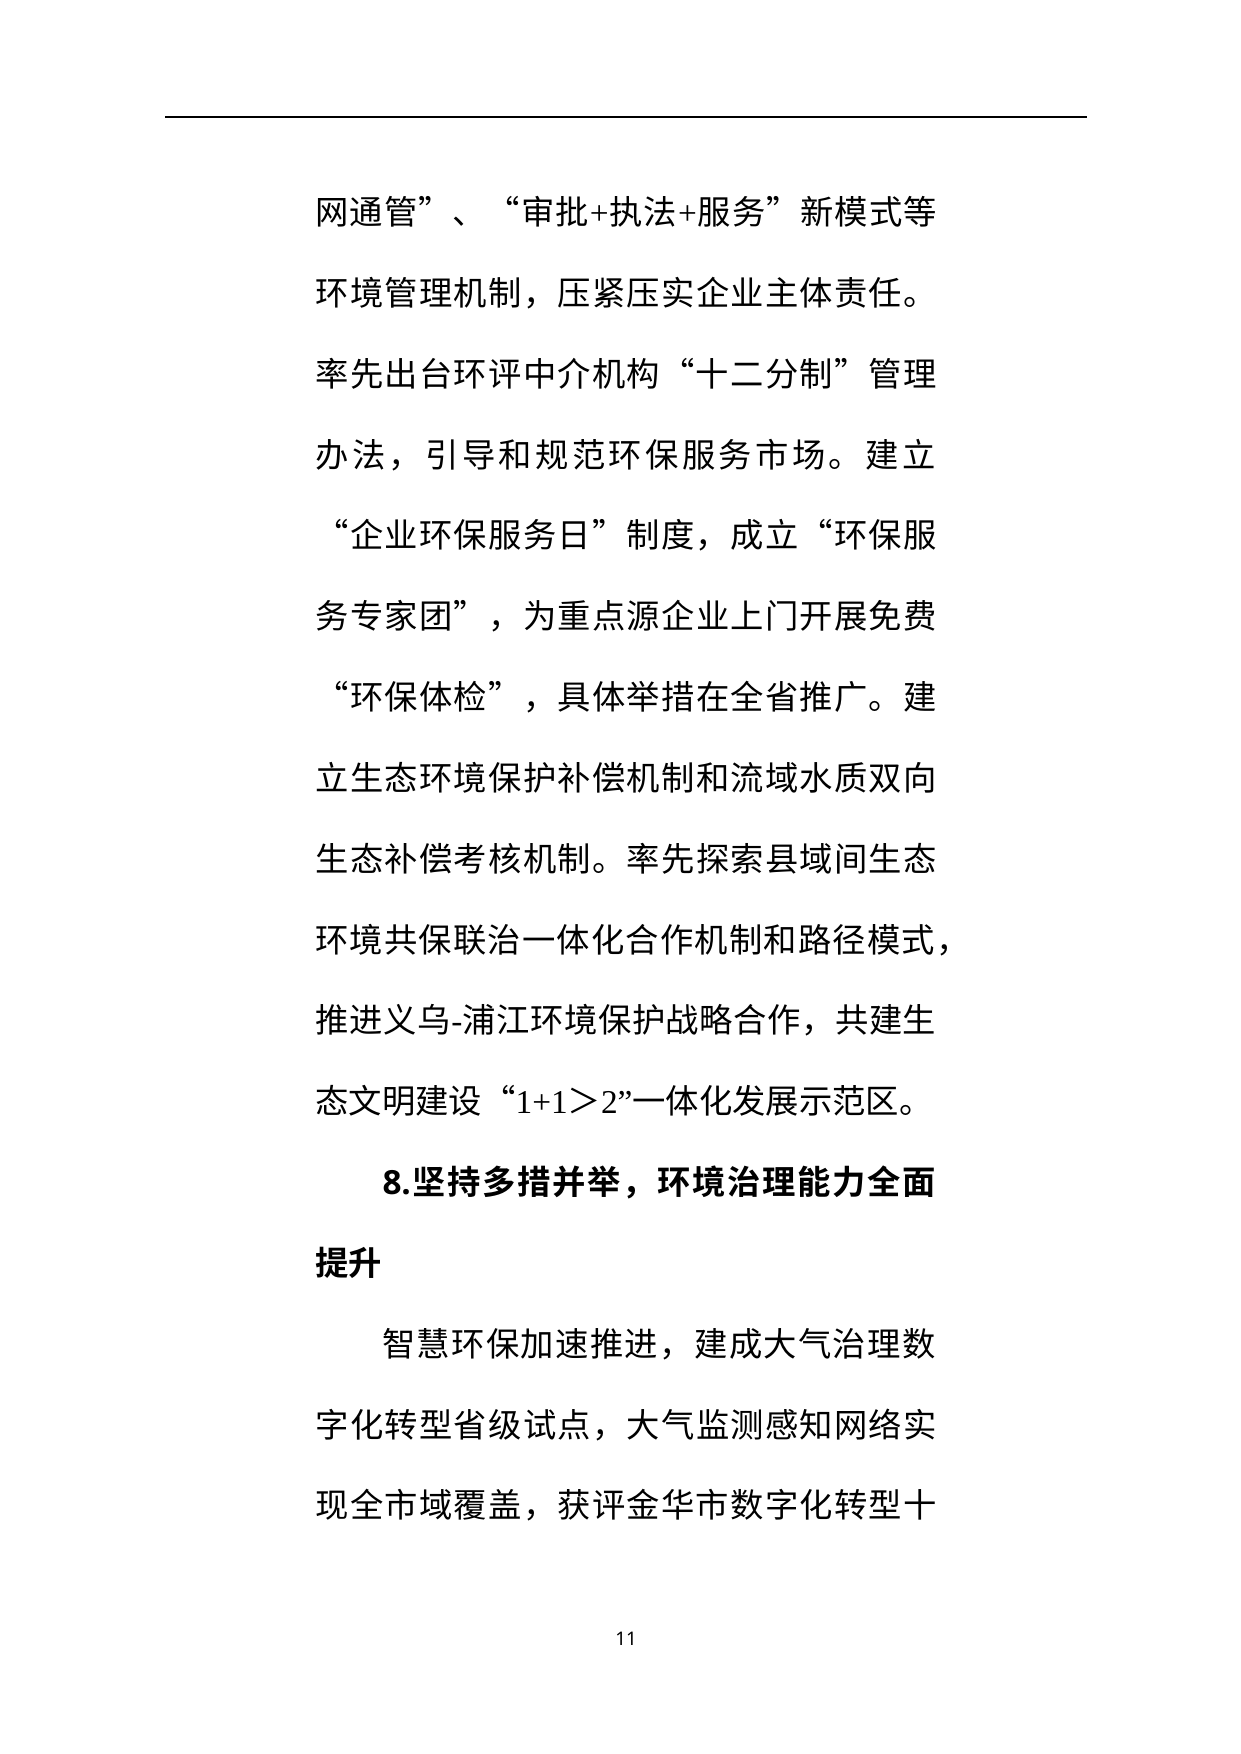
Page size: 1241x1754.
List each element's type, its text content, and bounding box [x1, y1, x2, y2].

text 8.坚持多措并举，环境治理能力全面提升 [315, 1140, 937, 1301]
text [315, 170, 937, 1140]
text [315, 1301, 937, 1544]
